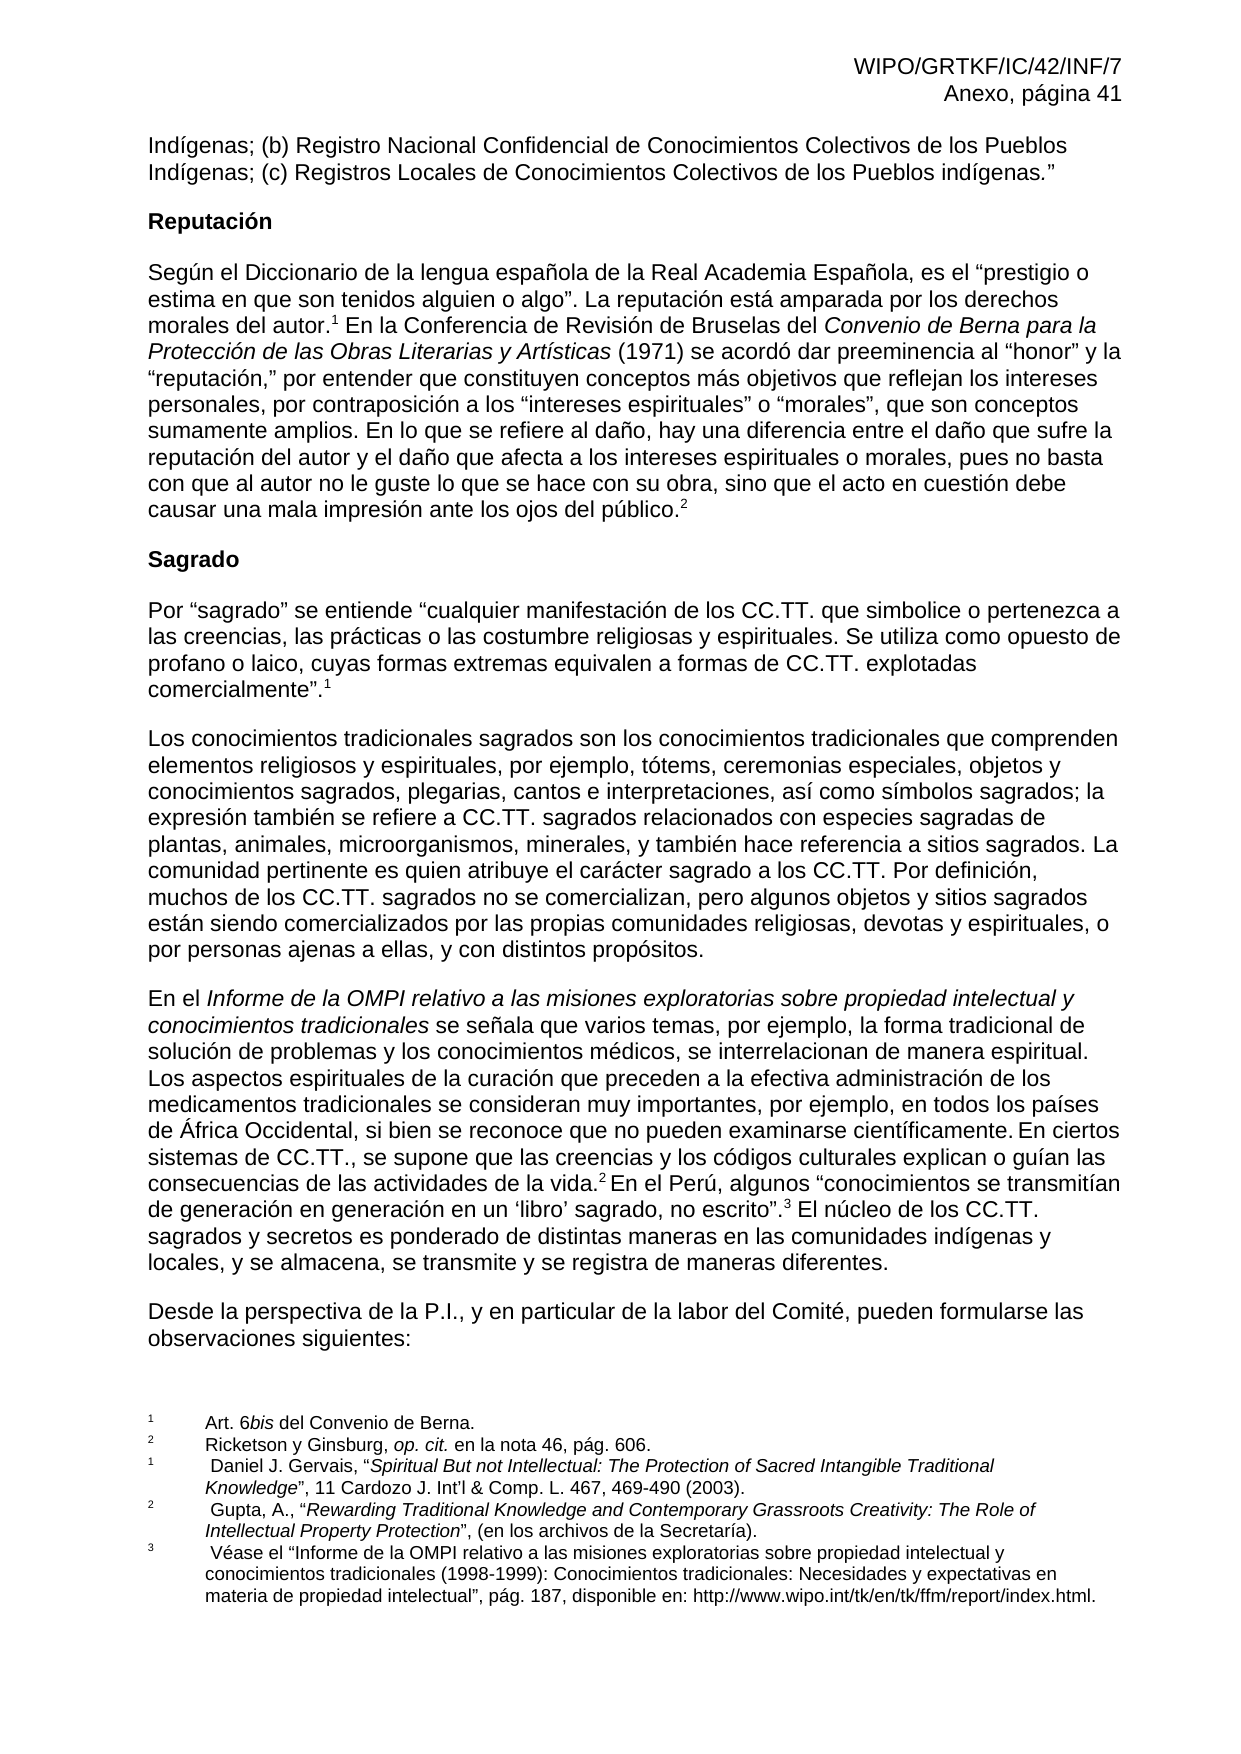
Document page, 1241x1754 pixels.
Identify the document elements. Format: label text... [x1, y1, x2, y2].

text En el Informe de la OMPI relativo a las misiones exploratorias sobre propiedad intelectual y conocimientos tradicionales se señala que varios temas, por ejemplo, la forma tradicional de solución de problemas y los conocimientos médicos, se interrelacionan de manera espiritual. Los aspectos espirituales de la curación que preceden a la efectiva administración de los medicamentos tradicionales se consideran muy importantes, por ejemplo, en todos los países de África Occidental, si bien se reconoce que no pueden examinarse científicamente. En ciertos sistemas de CC.TT., se supone que las creencias y los códigos culturales explican o guían las consecuencias de las actividades de la vida. En el Perú, algunos “conocimientos se transmitían de generación en generación en un ‘libro’ sagrado, no escrito”. El núcleo de los CC.TT. sagrados y secretos es ponderado de distintas maneras en las comunidades indígenas y locales, y se almacena, se transmite y se registra de maneras diferentes. [148, 985, 1122, 1275]
text Por “sagrado” se entiende “cualquier manifestación de los CC.TT. que simbolice o pertenezca a las creencias, las prácticas o las costumbre religiosas y espirituales. Se utiliza como opuesto de profano o laico, cuyas formas extremas equivalen a formas de CC.TT. explotadas comercialmente”. [148, 597, 1122, 702]
text Sagrado [148, 546, 1122, 572]
text Desde la perspectiva de la P.I., y en particular de la labor del Comité, pueden formularse las observaciones siguientes: [148, 1298, 1122, 1351]
text Reputación [148, 208, 1122, 234]
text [148, 132, 1122, 185]
text Según el Diccionario de la lengua española de la Real Academia Española, es el “prestigio o estima en que son tenidos alguien o algo”. La reputación está amparada por los derechos morales del autor. En la Conferencia de Revisión de Bruselas del Convenio de Berna para la Protección de las Obras Literarias y Artísticas (1971) se acordó dar preeminencia al “honor” y la “reputación,” por entender que constituyen conceptos más objetivos que reflejan los intereses personales, por contraposición a los “intereses espirituales” o “morales”, que son conceptos sumamente amplios. En lo que se refiere al daño, hay una diferencia entre el daño que sufre la reputación del autor y el daño que afecta a los intereses espirituales o morales, pues no basta con que al autor no le guste lo que se hace con su obra, sino que el acto en cuestión debe causar una mala impresión ante los ojos del público. [148, 259, 1122, 523]
text Los conocimientos tradicionales sagrados son los conocimientos tradicionales que comprenden elementos religiosos y espirituales, por ejemplo, tótems, ceremonias especiales, objetos y conocimientos sagrados, plegarias, cantos e interpretaciones, así como símbolos sagrados; la expresión también se refiere a CC.TT. sagrados relacionados con especies sagradas de plantas, animales, microorganismos, minerales, y también hace referencia a sitios sagrados. La comunidad pertinente es quien atribuye el carácter sagrado a los CC.TT. Por definición, muchos de los CC.TT. sagrados no se comercializan, pero algunos objetos y sitios sagrados están siendo comercializados por las propias comunidades religiosas, devotas y espirituales, o por personas ajenas a ellas, y con distintos propósitos. [148, 725, 1122, 962]
